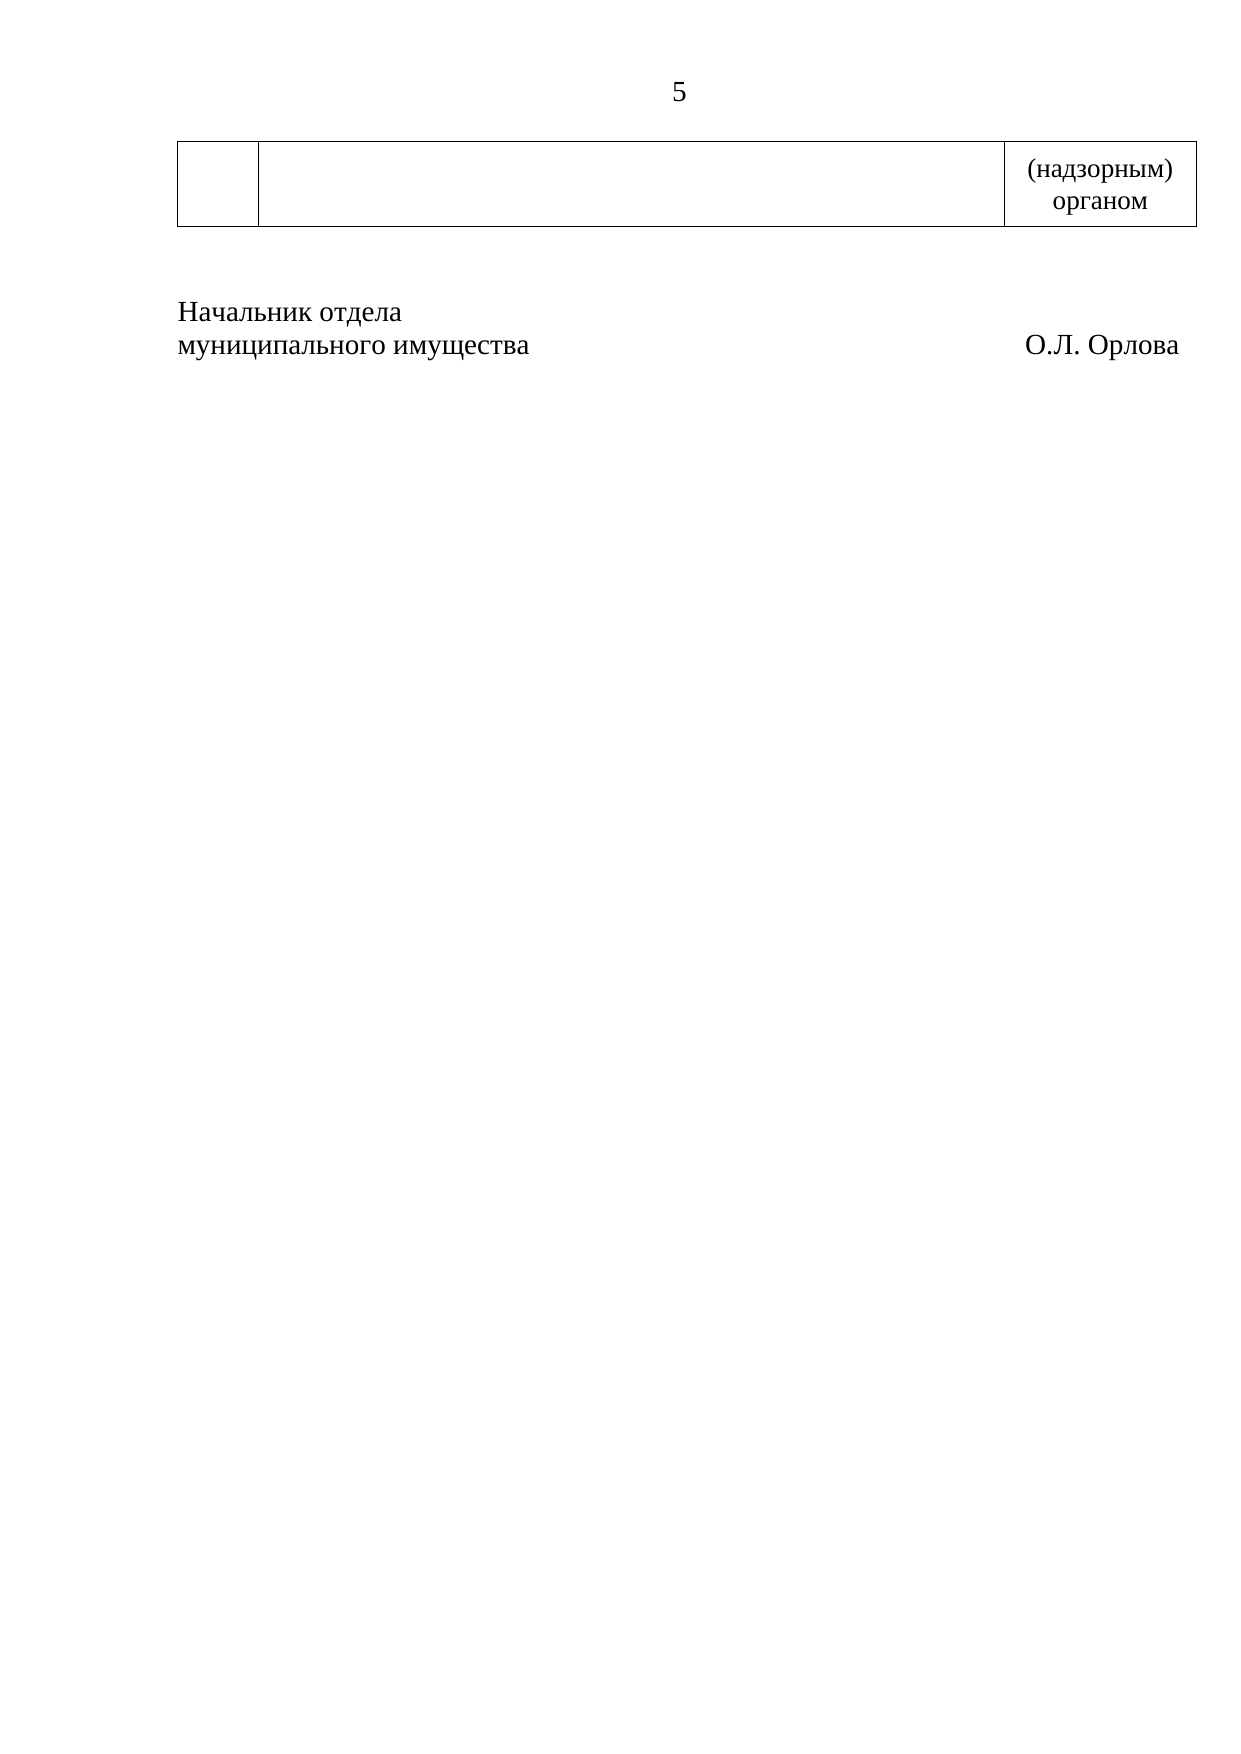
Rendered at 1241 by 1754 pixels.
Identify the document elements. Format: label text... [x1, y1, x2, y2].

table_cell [1005, 142, 1196, 226]
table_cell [259, 142, 1004, 226]
table_cell 3. [178, 142, 258, 226]
text Начальник отдела [177, 294, 1181, 327]
text муниципального имущества О.Л. Орлова [177, 327, 1181, 361]
